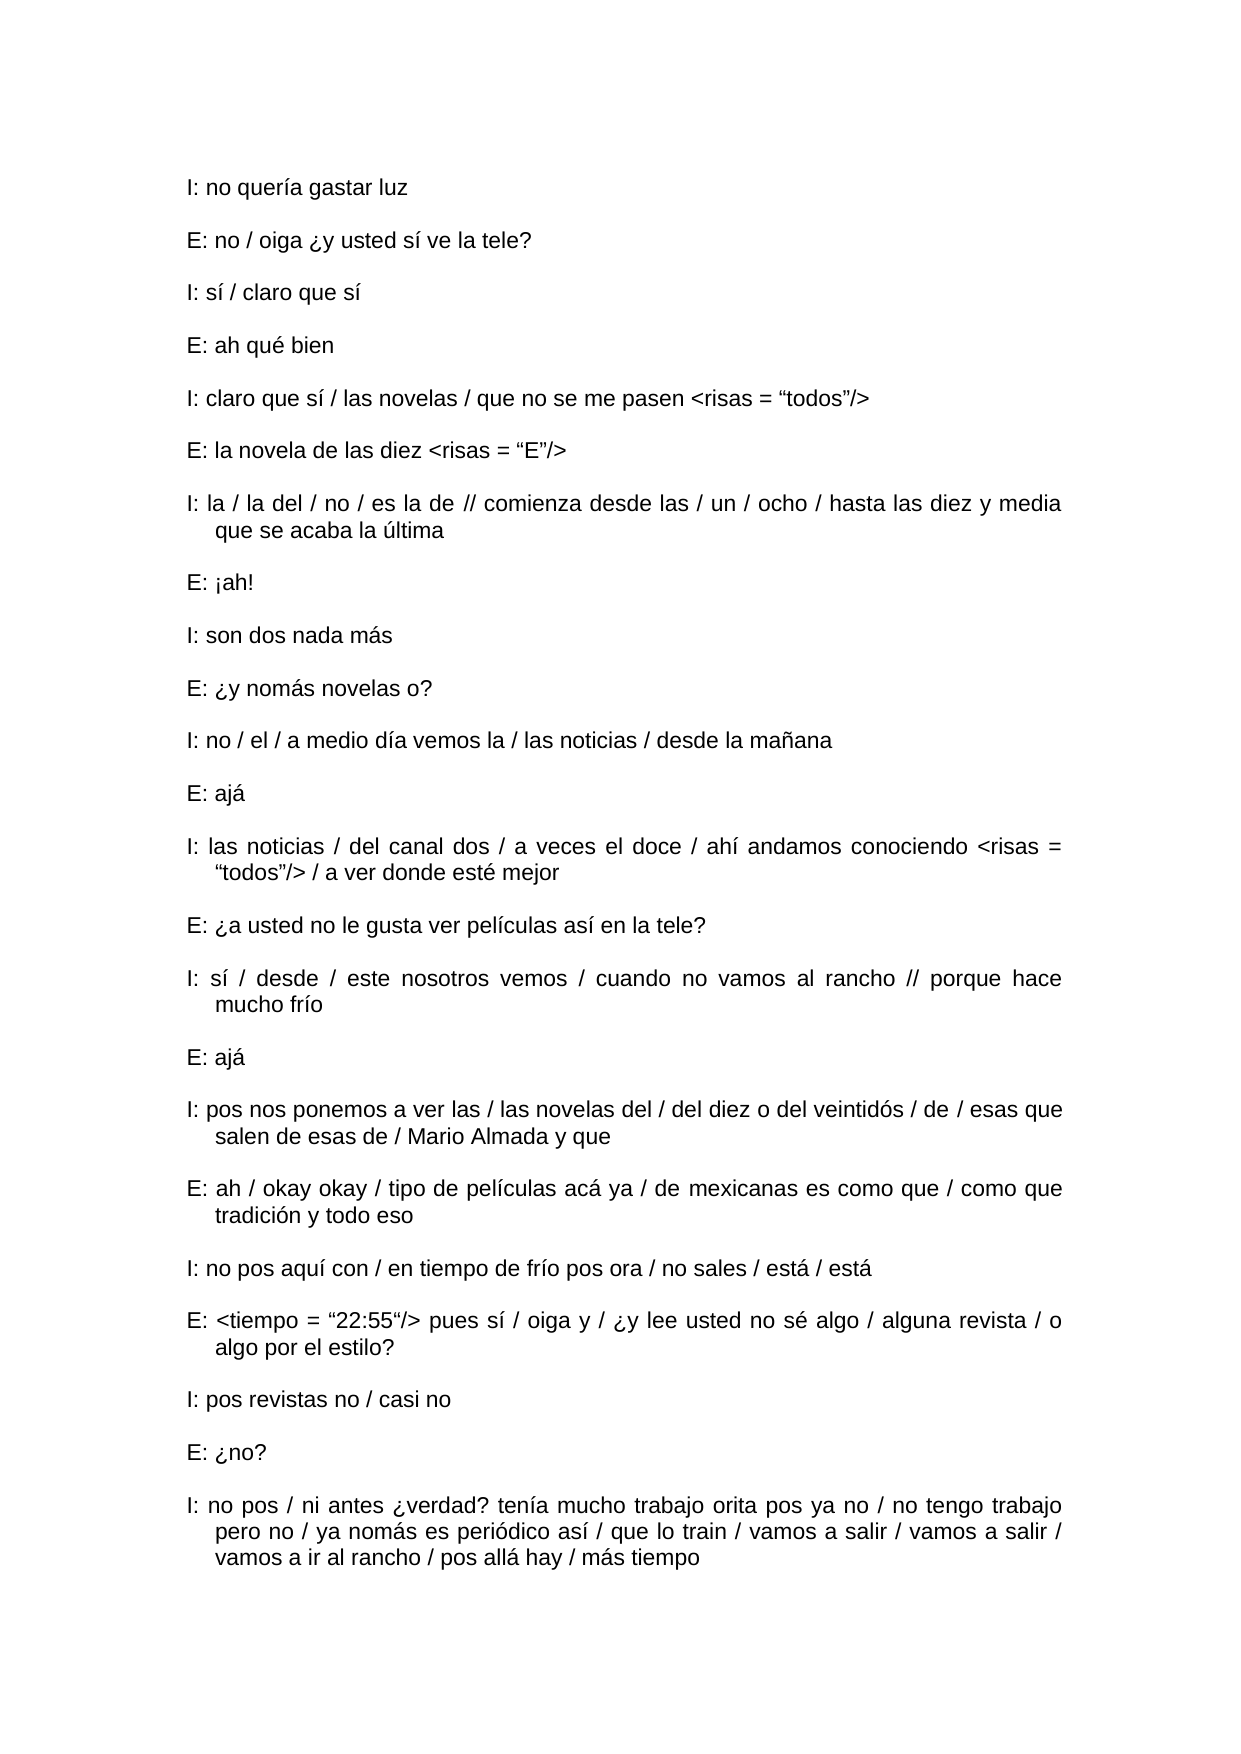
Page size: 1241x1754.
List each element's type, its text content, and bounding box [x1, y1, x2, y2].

text E: ajá [186, 780, 1063, 806]
text E: ¿no? [186, 1439, 1063, 1465]
text I: pos nos ponemos a ver las / las novelas del / del diez o del veintidós / de / esas que salen de esas de / Mario Almada y que [186, 1096, 1063, 1149]
text I: no quería gastar luz [186, 174, 1063, 200]
text E: ¿y nomás novelas o? [186, 675, 1063, 701]
text E: la novela de las diez <risas = “E”/> [186, 437, 1063, 464]
text I: la / la del / no / es la de // comienza desde las / un / ocho / hasta las diez y media que se acaba la última [186, 490, 1063, 543]
text E: <tiempo = “22:55“/> pues sí / oiga y / ¿y lee usted no sé algo / alguna revista / o algo por el estilo? [186, 1307, 1063, 1360]
text I: sí / desde / este nosotros vemos / cuando no vamos al rancho // porque hace mucho frío [186, 964, 1063, 1017]
text E: ah qué bien [186, 332, 1063, 358]
text I: no pos / ni antes ¿verdad? tenía mucho trabajo orita pos ya no / no tengo trabajo pero no / ya nomás es periódico así / que lo train / vamos a salir / vamos a salir / vamos a ir al rancho / pos allá hay / más tiempo [186, 1492, 1063, 1571]
text E: ah / okay okay / tipo de películas acá ya / de mexicanas es como que / como que tradición y todo eso [186, 1175, 1063, 1228]
text I: sí / claro que sí [186, 279, 1063, 306]
text I: las noticias / del canal dos / a veces el doce / ahí andamos conociendo <risas = “todos”/> / a ver donde esté mejor [186, 833, 1063, 886]
text I: pos revistas no / casi no [186, 1386, 1063, 1413]
text I: claro que sí / las novelas / que no se me pasen <risas = “todos”/> [186, 385, 1063, 411]
text E: ¿a usted no le gusta ver películas así en la tele? [186, 912, 1063, 938]
text I: son dos nada más [186, 622, 1063, 648]
text I: no pos aquí con / en tiempo de frío pos ora / no sales / está / está [186, 1254, 1063, 1281]
text E: no / oiga ¿y usted sí ve la tele? [186, 227, 1063, 253]
text I: no / el / a medio día vemos la / las noticias / desde la mañana [186, 727, 1063, 754]
text E: ajá [186, 1044, 1063, 1070]
text E: ¡ah! [186, 569, 1063, 596]
